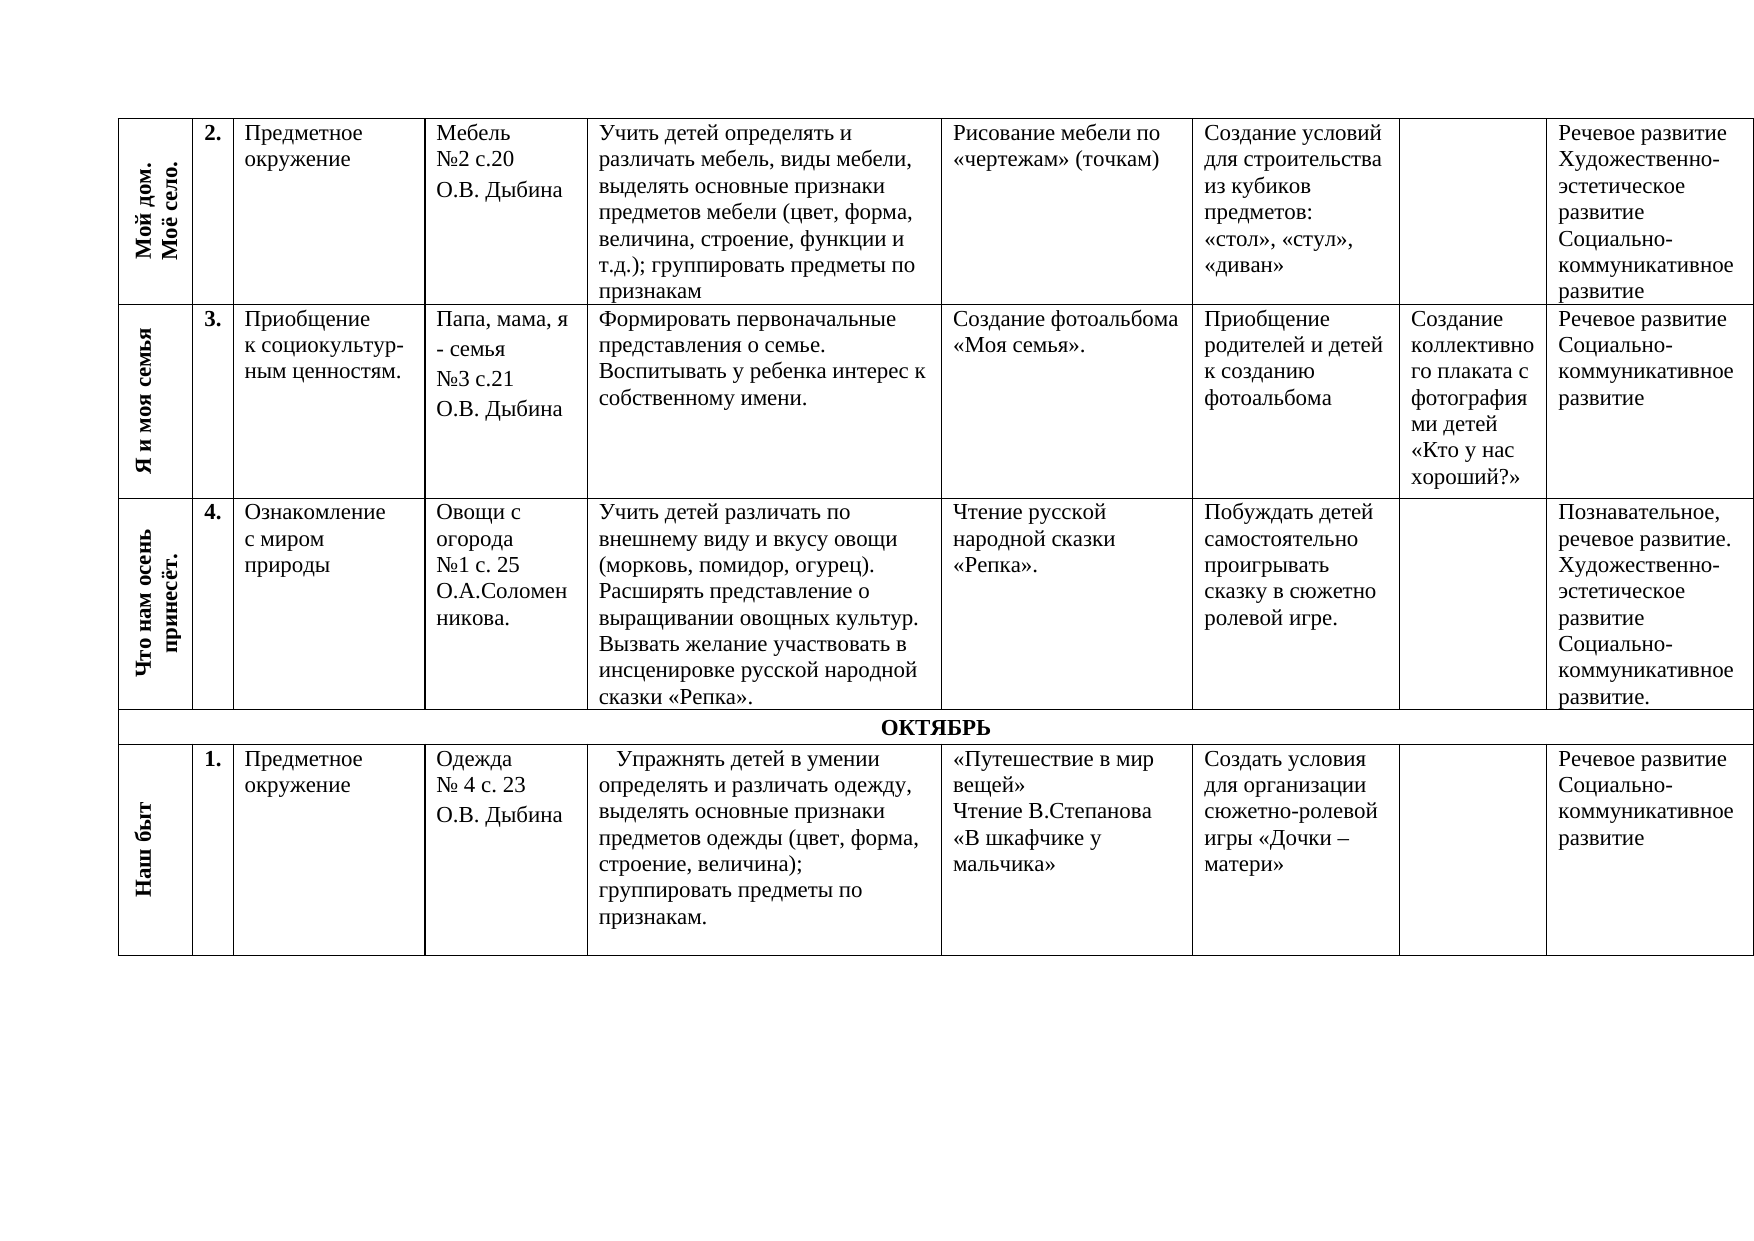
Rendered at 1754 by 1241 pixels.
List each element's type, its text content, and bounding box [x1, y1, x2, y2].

table_cell «Путешествие в мир вещей» Чтение В.Степанова «В шкафчике у мальчика» [942, 745, 1192, 955]
table_cell Познавательное, речевое развитие. Художественно-эстетическое развитие Социально-коммуникативное развитие. [1547, 499, 1753, 709]
table_cell Побуждать детей самостоятельно проигрывать сказку в сюжетно ролевой игре. [1193, 499, 1399, 709]
table_cell 1. [193, 745, 233, 955]
table_cell Я и моя семья [119, 305, 192, 497]
table_cell Приобщение к социокультур-ным ценностям. [234, 305, 424, 497]
table_cell [1400, 499, 1546, 709]
table_cell Речевое развитие Художественно-эстетическое развитие Социально-коммуникативное развитие [1547, 119, 1753, 304]
table_cell Мой дом. Моё село. [119, 119, 192, 304]
table_cell Речевое развитие Социально-коммуникативное развитие [1547, 745, 1753, 955]
table_cell Приобщение родителей и детей к созданию фотоальбома [1193, 305, 1399, 497]
table_cell Что нам осень принесёт. [119, 499, 192, 709]
table_cell Ознакомление с миром природы [234, 499, 424, 709]
table_cell Создание коллективного плаката с фотографиями детей «Кто у нас хороший?» [1400, 305, 1546, 497]
table_cell Упражнять детей в умении определять и различать одежду, выделять основные признаки предметов одежды (цвет, форма, строение, величина); группировать предметы по признакам. [588, 745, 941, 955]
table_cell Предметное окружение [234, 745, 424, 955]
table_cell Учить детей различать по внешнему виду и вкусу овощи (морковь, помидор, огурец). Расширять представление о выращивании овощных культур. Вызвать желание участвовать в инсценировке русской народной сказки «Репка». [588, 499, 941, 709]
table_cell Формировать первоначальные представления о семье. Воспитывать у ребенка интерес к собственному имени. [588, 305, 941, 497]
table_cell Речевое развитие Социально-коммуникативное развитие [1547, 305, 1753, 497]
table_cell 2. [193, 119, 233, 304]
table_cell Создать условия для организации сюжетно-ролевой игры «Дочки – матери» [1193, 745, 1399, 955]
table_cell Одежда № 4 с. 23 О.В. Дыбина [426, 745, 587, 955]
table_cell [234, 119, 424, 304]
table_cell 3. [193, 305, 233, 497]
table_cell [1400, 119, 1546, 304]
table_cell Овощи с огорода №1 с. 25 О.А.Соломенникова. [426, 499, 587, 709]
table_cell Рисование мебели по «чертежам» (точкам) [942, 119, 1192, 304]
table_cell Создание фотоальбома «Моя семья». [942, 305, 1192, 497]
table_cell ОКТЯБРЬ [119, 710, 1753, 743]
table_cell [1400, 745, 1546, 955]
table_cell Папа, мама, я - семья №3 с.21 О.В. Дыбина [426, 305, 587, 497]
table_cell Учить детей определять и различать мебель, виды мебели, выделять основные признаки предметов мебели (цвет, форма, величина, строение, функции и т.д.); группировать предметы по признакам [588, 119, 941, 304]
table_cell 4. [193, 499, 233, 709]
table_cell Чтение русской народной сказки «Репка». [942, 499, 1192, 709]
table_cell Создание условий для строительства из кубиков предметов: «стол», «стул», «диван» [1193, 119, 1399, 304]
table_cell Мебель №2 с.20 О.В. Дыбина [426, 119, 587, 304]
table_cell Наш быт [119, 745, 192, 955]
